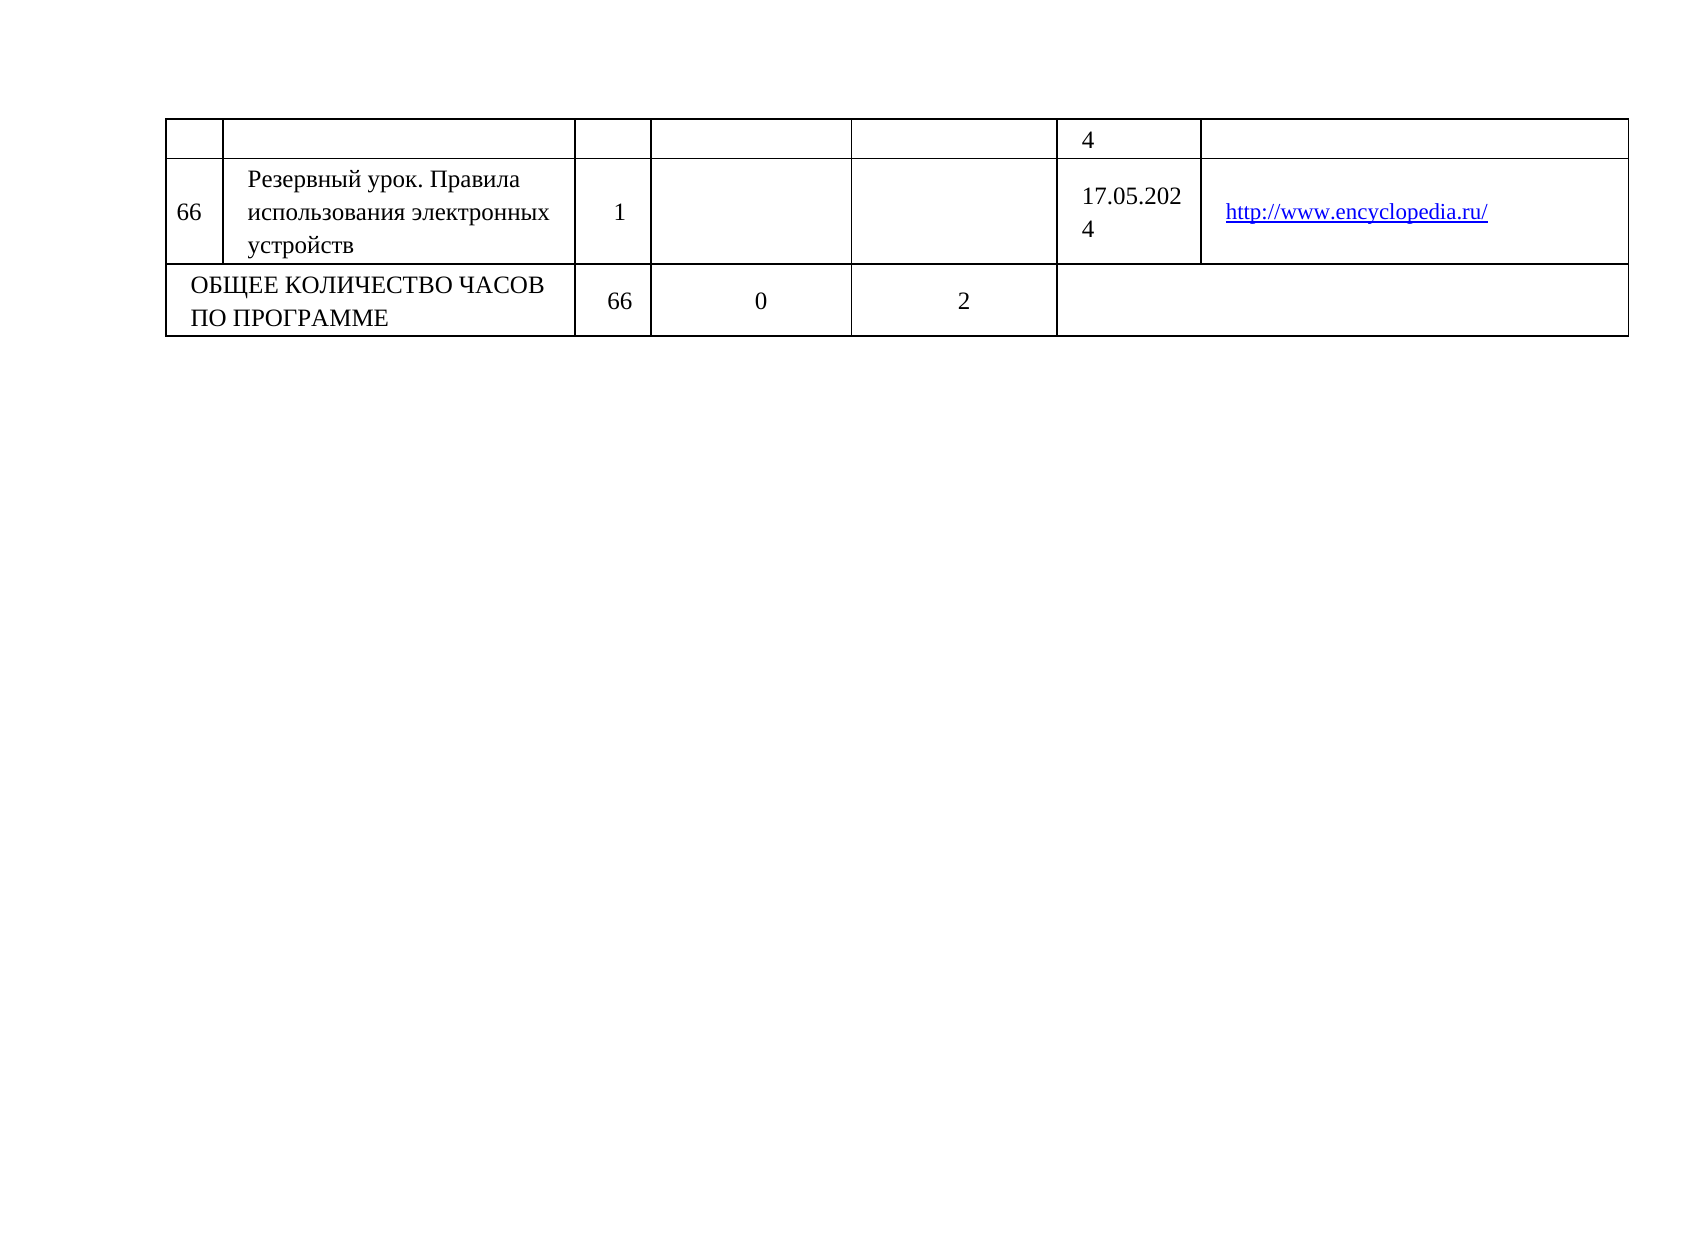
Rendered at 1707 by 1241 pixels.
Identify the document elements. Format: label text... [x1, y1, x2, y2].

table_cell ОБЩЕЕ КОЛИЧЕСТВО ЧАСОВ ПО ПРОГРАММЕ [167, 265, 574, 335]
table_cell [852, 159, 1056, 263]
table_cell 17.05.2024 [1058, 159, 1200, 263]
table_cell [852, 120, 1056, 157]
table_cell [652, 159, 851, 263]
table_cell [1202, 120, 1628, 157]
table_cell 66 [167, 159, 222, 263]
table_cell 1 [576, 159, 650, 263]
table_cell 65 [167, 120, 222, 157]
table_cell http://www.encyclopedia.ru/ [1202, 159, 1628, 263]
table_cell 66 [576, 265, 650, 335]
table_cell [224, 120, 574, 157]
table_cell 2 [852, 265, 1056, 335]
table_cell 0 [652, 265, 851, 335]
table_cell [1058, 265, 1628, 335]
table_cell [652, 120, 851, 157]
table_cell Резервный урок. Правила использования электронных устройств [224, 159, 574, 263]
table_cell 14.05.2024 [1058, 120, 1200, 157]
table_cell 1 [576, 120, 650, 157]
